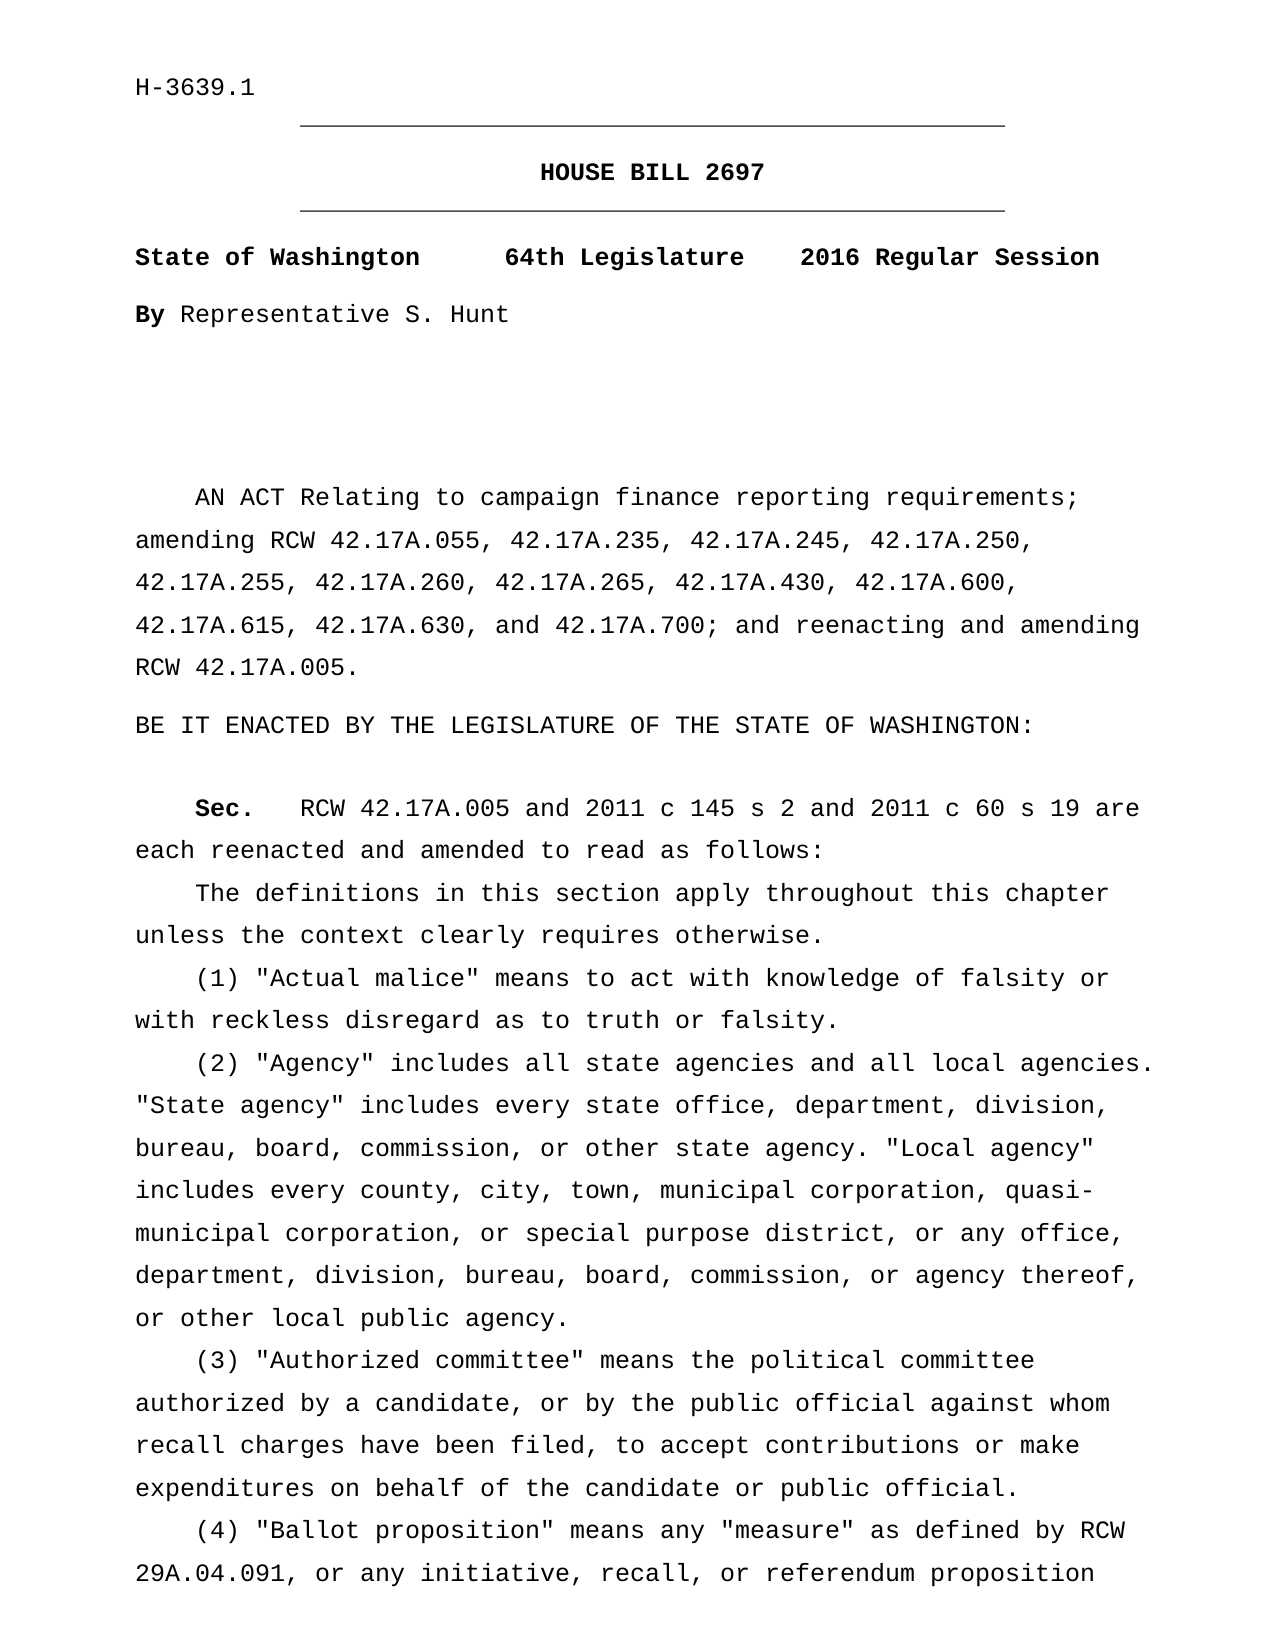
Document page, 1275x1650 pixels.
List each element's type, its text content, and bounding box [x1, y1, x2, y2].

text AN ACT Relating to campaign finance reporting requirements; amending RCW 42.17A.055, 42.17A.235, 42.17A.245, 42.17A.250, 42.17A.255, 42.17A.260, 42.17A.265, 42.17A.430, 42.17A.600, 42.17A.615, 42.17A.630, and 42.17A.700; and reenacting and amending RCW 42.17A.005. [135, 472, 1170, 684]
text The definitions in this section apply throughout this chapter unless the context clearly requires otherwise. [135, 867, 1170, 952]
text By Representative S. Hunt [135, 302, 1170, 330]
text HOUSE BILL 2697 [135, 160, 1170, 188]
text State of Washington 64th Legislature 2016 Regular Session [135, 245, 1170, 273]
text (1) "Actual malice" means to act with knowledge of falsity or with reckless disregard as to truth or falsity. [135, 952, 1170, 1037]
text (3) "Authorized committee" means the political committee authorized by a candidate, or by the public official against whom recall charges have been filed, to accept contributions or make expenditures on behalf of the candidate or public official. [135, 1335, 1170, 1505]
text Sec. RCW 42.17A.005 and 2011 c 145 s 2 and 2011 c 60 s 19 are each reenacted and amended to read as follows: [135, 782, 1170, 867]
text H-3639.1 [135, 75, 1170, 103]
text (2) "Agency" includes all state agencies and all local agencies. "State agency" includes every state office, department, division, bureau, board, commission, or other state agency. "Local agency" includes every county, city, town, municipal corporation, quasi-municipal corporation, or special purpose district, or any office, department, division, bureau, board, commission, or agency thereof, or other local public agency. [135, 1037, 1170, 1335]
text BE IT ENACTED BY THE LEGISLATURE OF THE STATE OF WASHINGTON: [135, 712, 1170, 741]
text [135, 1505, 1170, 1590]
text _______________________________________________ [135, 103, 1170, 132]
text _______________________________________________ [135, 188, 1170, 217]
